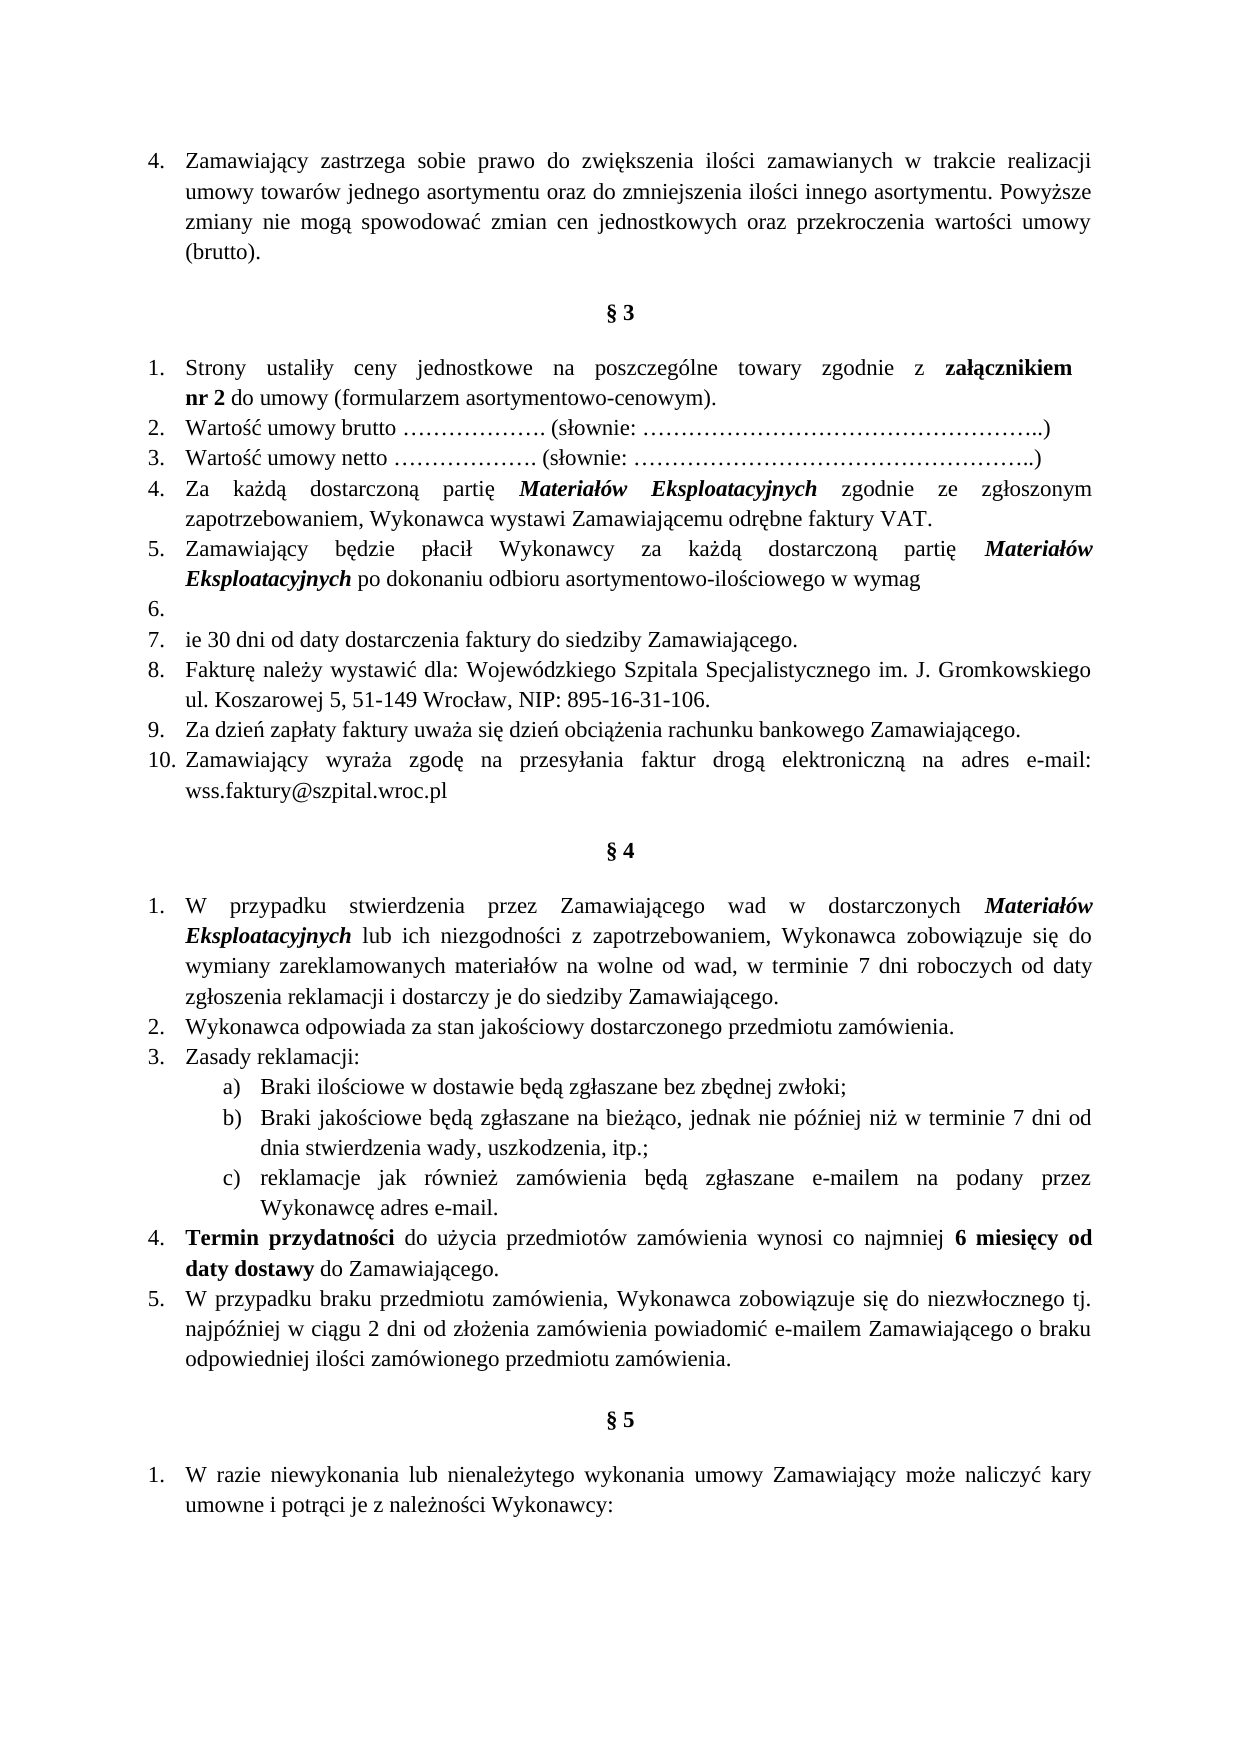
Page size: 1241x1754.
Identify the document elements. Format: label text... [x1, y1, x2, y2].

list Fakturę należy wystawić dla: Wojewódzkiego Szpitala Specjalistycznego im. J. Gromkowskiego ul. Koszarowej 5, 51-149 Wrocław, NIP: 895-16-31-106. [148, 656, 1093, 712]
list Braki ilościowe w dostawie będą zgłaszane bez zbędnej zwłoki; [223, 1073, 1093, 1100]
text § 5 [148, 1406, 1093, 1432]
list Zasady reklamacji: [148, 1043, 1093, 1069]
list W przypadku braku przedmiotu zamówienia, Wykonawca zobowiązuje się do niezwłocznego tj. najpóźniej w ciągu 2 dni od złożenia zamówienia powiadomić e-mailem Zamawiającego o braku odpowiedniej ilości zamówionego przedmiotu zamówienia. [148, 1285, 1093, 1372]
list Za dzień zapłaty faktury uważa się dzień obciążenia rachunku bankowego Zamawiającego. [148, 716, 1093, 743]
list ie 30 dni od daty dostarczenia faktury do siedziby Zamawiającego. [148, 626, 1093, 652]
list reklamacje jak również zamówienia będą zgłaszane e-mailem na podany przez Wykonawcę adres e-mail. [223, 1164, 1093, 1221]
text § 4 [148, 837, 1093, 863]
list Zamawiający zastrzega sobie prawo do zwiększenia ilości zamawianych w trakcie realizacji umowy towarów jednego asortymentu oraz do zmniejszenia ilości innego asortymentu. Powyższe zmiany nie mogą spowodować zmian cen jednostkowych oraz przekroczenia wartości umowy (brutto). [148, 148, 1093, 264]
list Wartość umowy brutto ………………. (słownie: ……………………………………………..) [148, 414, 1093, 441]
text § 3 [148, 299, 1093, 325]
list Za każdą dostarczoną partię Materiałów Eksploatacyjnych zgodnie ze zgłoszonym zapotrzebowaniem, Wykonawca wystawi Zamawiającemu odrębne faktury VAT. [148, 474, 1093, 531]
list Termin przydatności do użycia przedmiotów zamówienia wynosi co najmniej 6 miesięcy od daty dostawy do Zamawiającego. [148, 1224, 1093, 1281]
list Wartość umowy netto ………………. (słownie: ……………………………………………..) [148, 444, 1093, 471]
list Zamawiający będzie płacił Wykonawcy za każdą dostarczoną partię Materiałów Eksploatacyjnych po dokonaniu odbioru asortymentowo-ilościowego w wymag [148, 535, 1093, 592]
list Zamawiający wyraża zgodę na przesyłania faktur drogą elektroniczną na adres e-mail: wss.faktury@szpital.wroc.pl [148, 746, 1093, 803]
list Braki jakościowe będą zgłaszane na bieżąco, jednak nie później niż w terminie 7 dni od dnia stwierdzenia wady, uszkodzenia, itp.; [223, 1104, 1093, 1160]
list W przypadku stwierdzenia przez Zamawiającego wad w dostarczonych Materiałów Eksploatacyjnych lub ich niezgodności z zapotrzebowaniem, Wykonawca zobowiązuje się do wymiany zareklamowanych materiałów na wolne od wad, w terminie 7 dni roboczych od daty zgłoszenia reklamacji i dostarczy je do siedziby Zamawiającego. [148, 892, 1093, 1009]
list Wykonawca odpowiada za stan jakościowy dostarczonego przedmiotu zamówienia. [148, 1013, 1093, 1039]
list Strony ustaliły ceny jednostkowe na poszczególne towary zgodnie z załącznikiem nr 2 do umowy (formularzem asortymentowo-cenowym). [148, 354, 1093, 410]
list W razie niewykonania lub nienależytego wykonania umowy Zamawiający może naliczyć kary umowne i potrąci je z należności Wykonawcy: [148, 1461, 1093, 1517]
